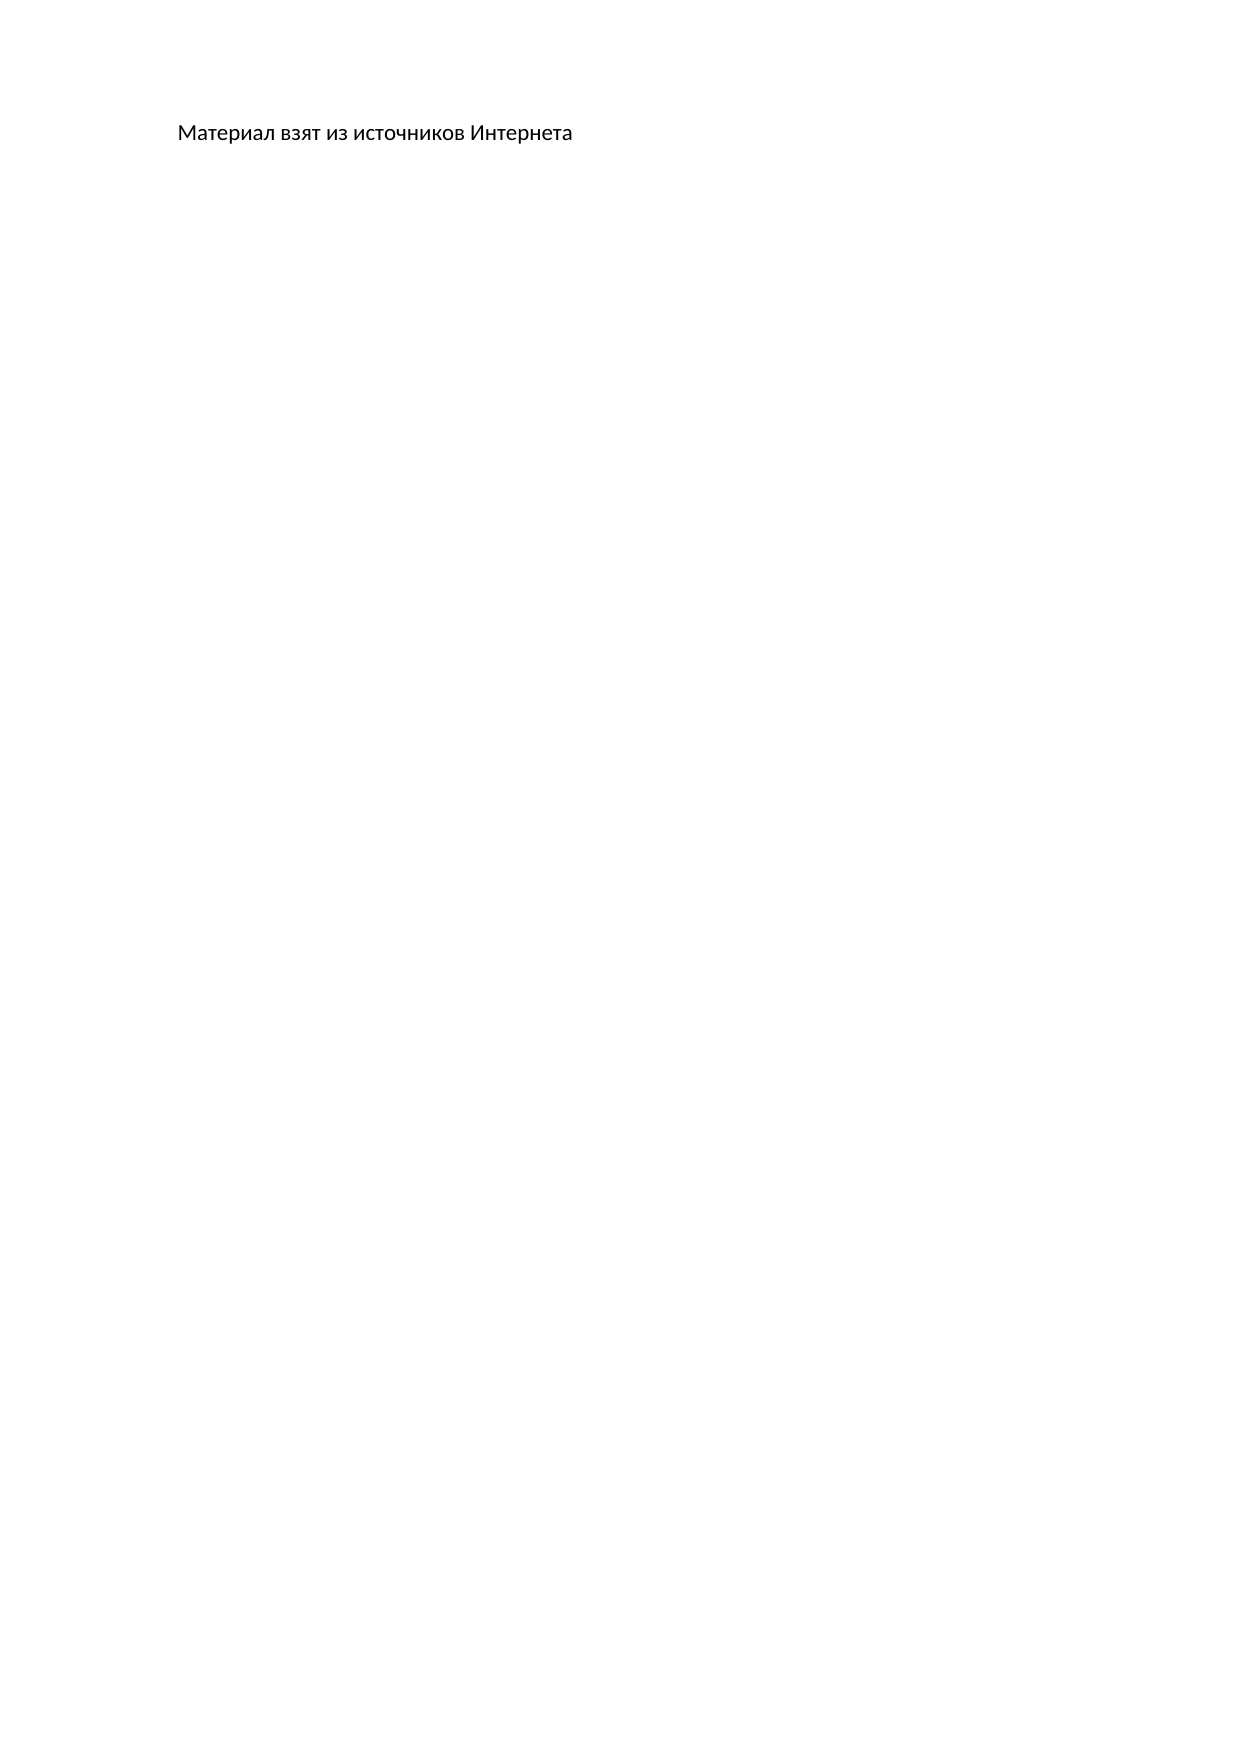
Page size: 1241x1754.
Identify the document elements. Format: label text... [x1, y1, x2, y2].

text Материал взят из источников Интернета [177, 118, 1152, 146]
